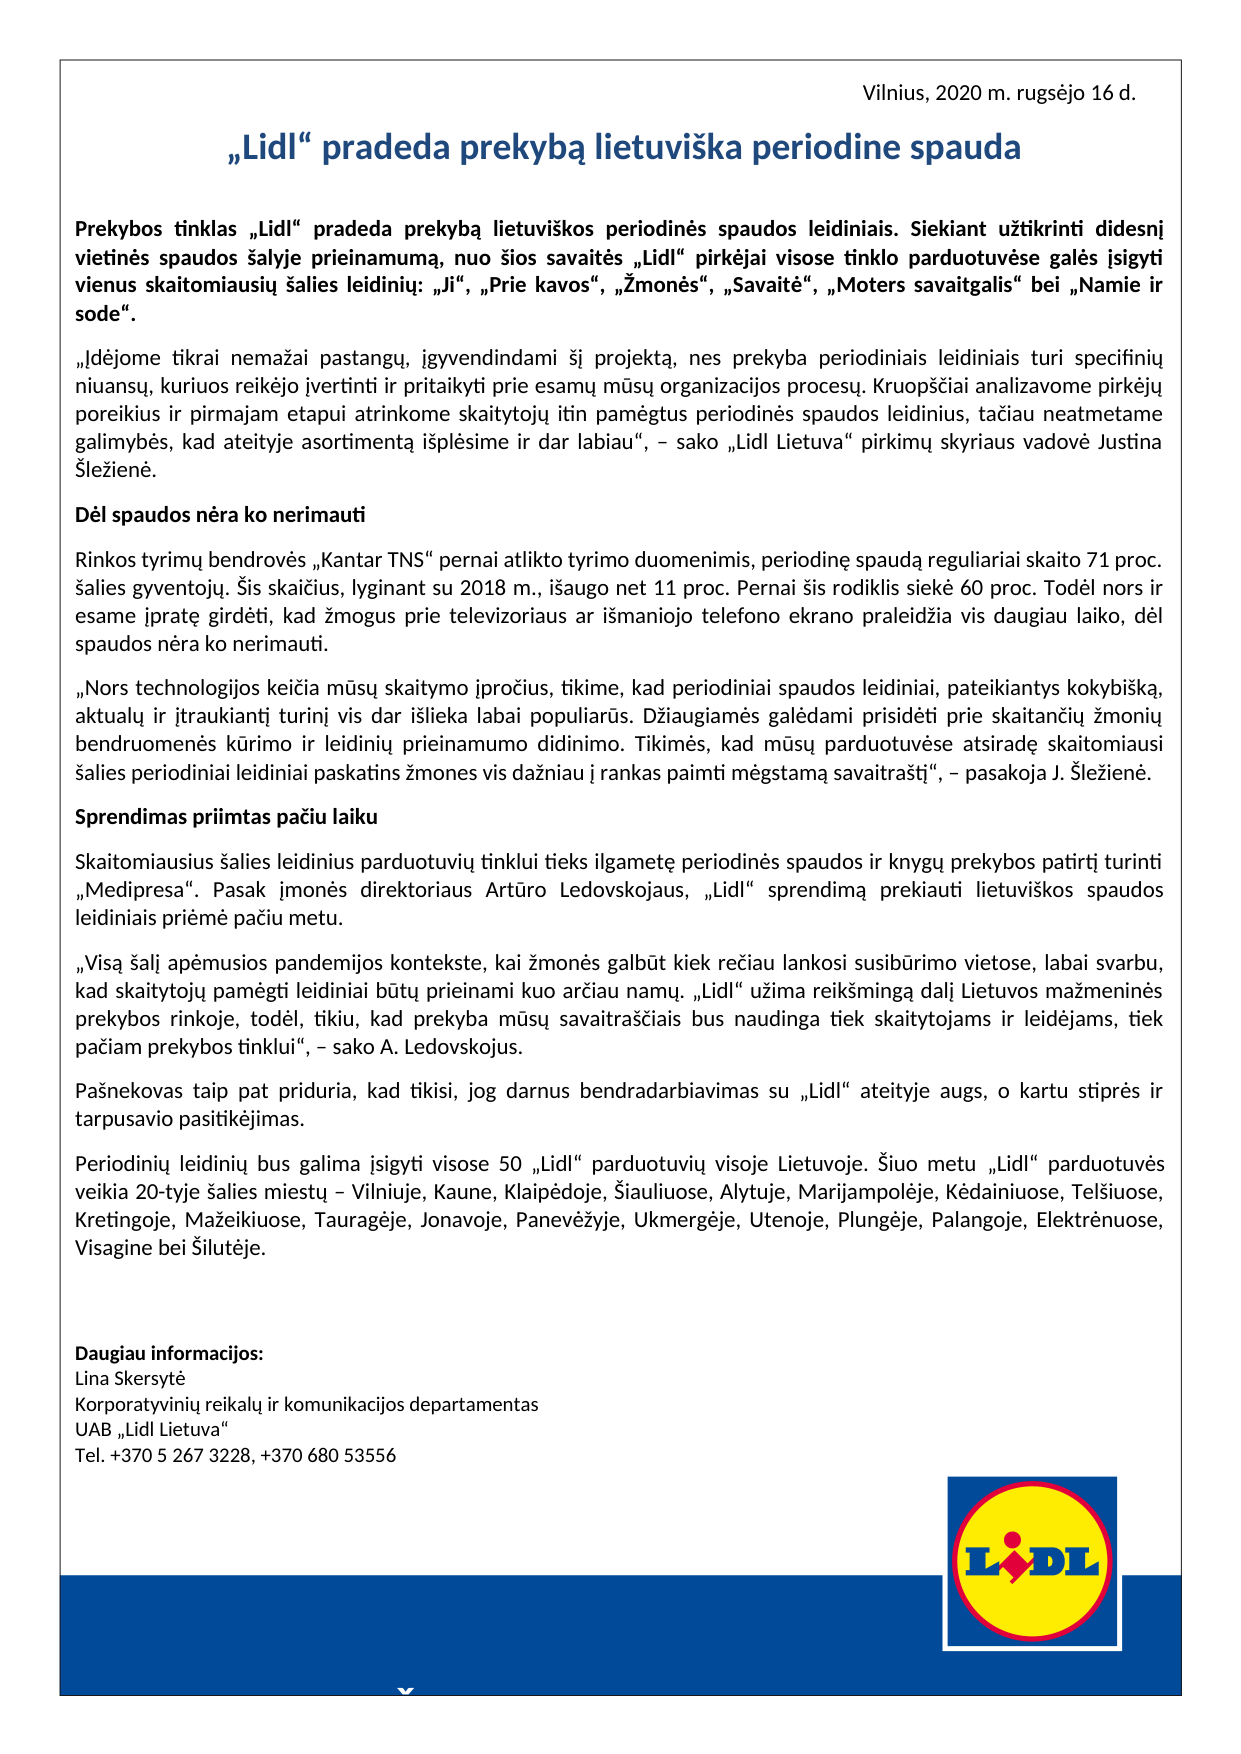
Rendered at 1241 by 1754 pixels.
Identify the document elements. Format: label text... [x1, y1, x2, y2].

text Periodinių leidinių bus galima įsigyti visose 50 „Lidl“ parduotuvių visoje Lietuvoje. Šiuo metu „Lidl“ parduotuvės veikia 20-tyje šalies miestų – Vilniuje, Kaune, Klaipėdoje, Šiauliuose, Alytuje, Marijampolėje, Kėdainiuose, Telšiuose, Kretingoje, Mažeikiuose, Tauragėje, Jonavoje, Panevėžyje, Ukmergėje, Utenoje, Plungėje, Palangoje, Elektrėnuose, Visagine bei Šilutėje. [75, 1149, 1165, 1261]
picture [0, 0, 1241, 1754]
text Daugiau informacijos: [75, 1340, 1165, 1366]
text Sprendimas priimtas pačiu laiku [75, 802, 1165, 830]
text Pašnekovas taip pat priduria, kad tikisi, jog darnus bendradarbiavimas su „Lidl“ ateityje augs, o kartu stiprės ir tarpusavio pasitikėjimas. [75, 1076, 1165, 1132]
text Rinkos tyrimų bendrovės „Kantar TNS“ pernai atlikto tyrimo duomenimis, periodinę spaudą reguliariai skaito 71 proc. šalies gyventojų. Šis skaičius, lyginant su 2018 m., išaugo net 11 proc. Pernai šis rodiklis siekė 60 proc. Todėl nors ir esame įpratę girdėti, kad žmogus prie televizoriaus ar išmaniojo telefono ekrano praleidžia vis daugiau laiko, dėl spaudos nėra ko nerimauti. [75, 545, 1165, 657]
text Tel. +370 5 267 3228, +370 680 53556 [75, 1442, 1165, 1467]
text „Lidl“ pradeda prekybą lietuviška periodine spauda [75, 123, 1165, 169]
text Lina Skersytė [75, 1366, 1165, 1391]
text Skaitomiausius šalies leidinius parduotuvių tinklui tieks ilgametę periodinės spaudos ir knygų prekybos patirtį turinti „Medipresa“. Pasak įmonės direktoriaus Artūro Ledovskojaus, „Lidl“ sprendimą prekiauti lietuviškos spaudos leidiniais priėmė pačiu metu. [75, 847, 1165, 931]
text Dėl spaudos nėra ko nerimauti [75, 500, 1165, 528]
text Korporatyvinių reikalų ir komunikacijos departamentas [75, 1391, 1165, 1416]
text „Įdėjome tikrai nemažai pastangų, įgyvendindami šį projektą, nes prekyba periodiniais leidiniais turi specifinių niuansų, kuriuos reikėjo įvertinti ir pritaikyti prie esamų mūsų organizacijos procesų. Kruopščiai analizavome pirkėjų poreikius ir pirmajam etapui atrinkome skaitytojų itin pamėgtus periodinės spaudos leidinius, tačiau neatmetame galimybės, kad ateityje asortimentą išplėsime ir dar labiau“, – sako „Lidl Lietuva“ pirkimų skyriaus vadovė Justina Šležienė. [75, 343, 1165, 483]
text UAB „Lidl Lietuva“ [75, 1416, 1165, 1442]
text Vilnius, 2020 m. rugsėjo 16 d. [94, 75, 1136, 106]
text Prekybos tinklas „Lidl“ pradeda prekybą lietuviškos periodinės spaudos leidiniais. Siekiant užtikrinti didesnį vietinės spaudos šalyje prieinamumą, nuo šios savaitės „Lidl“ pirkėjai visose tinklo parduotuvėse galės įsigyti vienus skaitomiausių šalies leidinių: „Ji“, „Prie kavos“, „Žmonės“, „Savaitė“, „Moters savaitgalis“ bei „Namie ir sode“. [75, 214, 1165, 327]
text „Nors technologijos keičia mūsų skaitymo įpročius, tikime, kad periodiniai spaudos leidiniai, pateikiantys kokybišką, aktualų ir įtraukiantį turinį vis dar išlieka labai populiarūs. Džiaugiamės galėdami prisidėti prie skaitančių žmonių bendruomenės kūrimo ir leidinių prieinamumo didinimo. Tikimės, kad mūsų parduotuvėse atsiradę skaitomiausi šalies periodiniai leidiniai paskatins žmones vis dažniau į rankas paimti mėgstamą savaitraštį“, – pasakoja J. Šležienė. [75, 673, 1165, 786]
text „Visą šalį apėmusios pandemijos kontekste, kai žmonės galbūt kiek rečiau lankosi susibūrimo vietose, labai svarbu, kad skaitytojų pamėgti leidiniai būtų prieinami kuo arčiau namų. „Lidl“ užima reikšmingą dalį Lietuvos mažmeninės prekybos rinkoje, todėl, tikiu, kad prekyba mūsų savaitraščiais bus naudinga tiek skaitytojams ir leidėjams, tiek pačiam prekybos tinklui“, – sako A. Ledovskojus. [75, 948, 1165, 1060]
